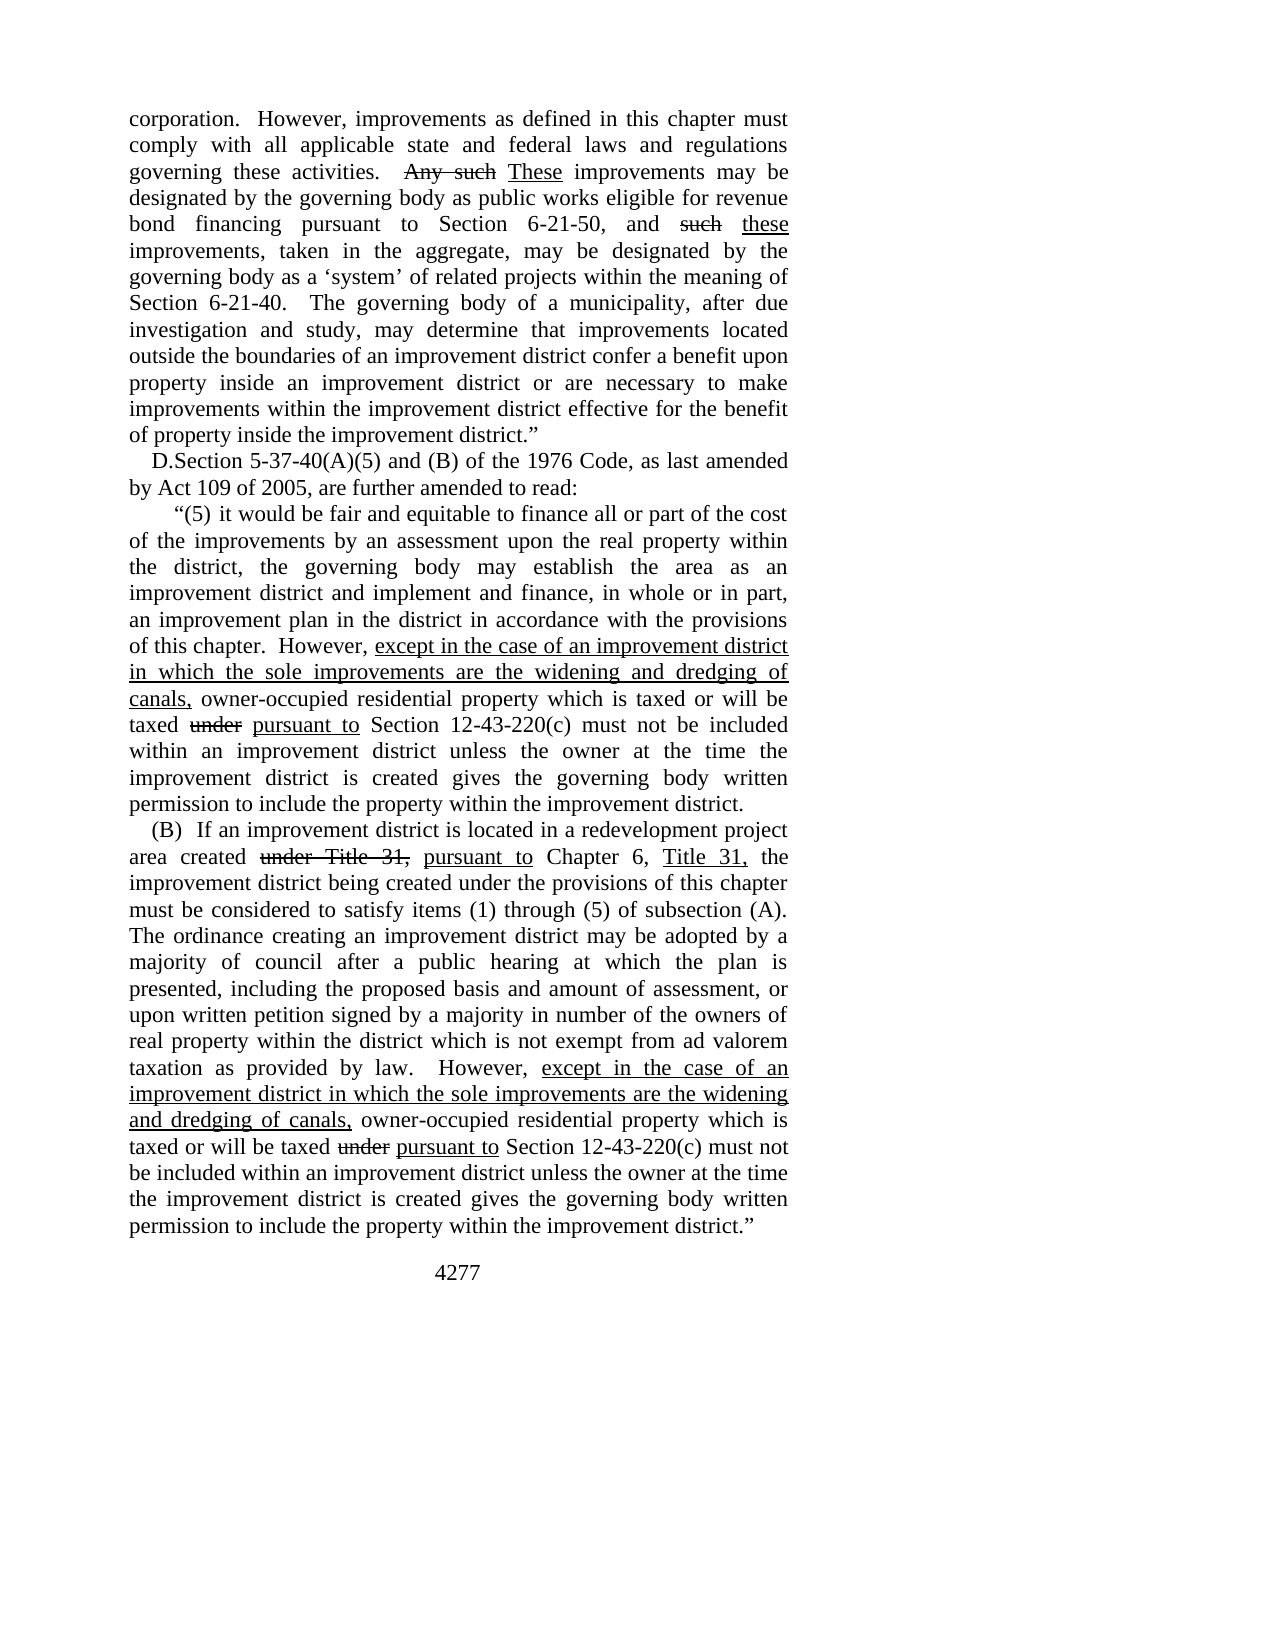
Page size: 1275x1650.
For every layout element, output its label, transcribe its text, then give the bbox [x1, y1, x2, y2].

text (B) If an improvement district is located in a redevelopment project area created under Title 31, pursuant to Chapter 6, Title 31, the improvement district being created under the provisions of this chapter must be considered to satisfy items (1) through (5) of subsection (A). The ordinance creating an improvement district may be adopted by a majority of council after a public hearing at which the plan is presented, including the proposed basis and amount of assessment, or upon written petition signed by a majority in number of the owners of real property within the district which is not exempt from ad valorem taxation as provided by law. However, except in the case of an improvement district in which the sole improvements are the widening and dredging of canals, owner-occupied residential property which is taxed or will be taxed under pursuant to Section 12-43-220(c) must not be included within an improvement district unless the owner at the time the improvement district is created gives the governing body written permission to include the property within the improvement district.” [129, 817, 789, 1103]
text D. Section 5-37-40(A)(5) and (B) of the 1976 Code, as last amended by Act 109 of 2005, are further amended to read: [129, 448, 789, 500]
text “(5) it would be fair and equitable to finance all or part of the cost of the improvements by an assessment upon the real property within the district, the governing body may establish the area as an improvement district and implement and finance, in whole or in part, an improvement plan in the district in accordance with the provisions of this chapter. However, except in the case of an improvement district in which the sole improvements are the widening and dredging of canals, owner-occupied residential property which is taxed or will be taxed under pursuant to Section 12-43-220(c) must not be included within an improvement district unless the owner at the time the improvement district is created gives the governing body written permission to include the property within the improvement district. [129, 683, 789, 817]
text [129, 105, 789, 448]
text “(5) it would be fair and equitable to finance all or part of the cost of the improvements by an assessment upon the real property within the district, the governing body may establish the area as an improvement district and implement and finance, in whole or in part, an improvement plan in the district in accordance with the provisions of this chapter. However, except in the case of an improvement district in which the sole improvements are the widening and dredging of canals, owner-occupied residential property which is taxed or will be taxed under pursuant to Section 12-43-220(c) must not be included within an improvement district unless the owner at the time the improvement district is created gives the governing body written permission to include the property within the improvement district. [129, 500, 789, 681]
text (B) If an improvement district is located in a redevelopment project area created under Title 31, pursuant to Chapter 6, Title 31, the improvement district being created under the provisions of this chapter must be considered to satisfy items (1) through (5) of subsection (A). The ordinance creating an improvement district may be adopted by a majority of council after a public hearing at which the plan is presented, including the proposed basis and amount of assessment, or upon written petition signed by a majority in number of the owners of real property within the district which is not exempt from ad valorem taxation as provided by law. However, except in the case of an improvement district in which the sole improvements are the widening and dredging of canals, owner-occupied residential property which is taxed or will be taxed under pursuant to Section 12-43-220(c) must not be included within an improvement district unless the owner at the time the improvement district is created gives the governing body written permission to include the property within the improvement district.” [129, 1104, 789, 1238]
